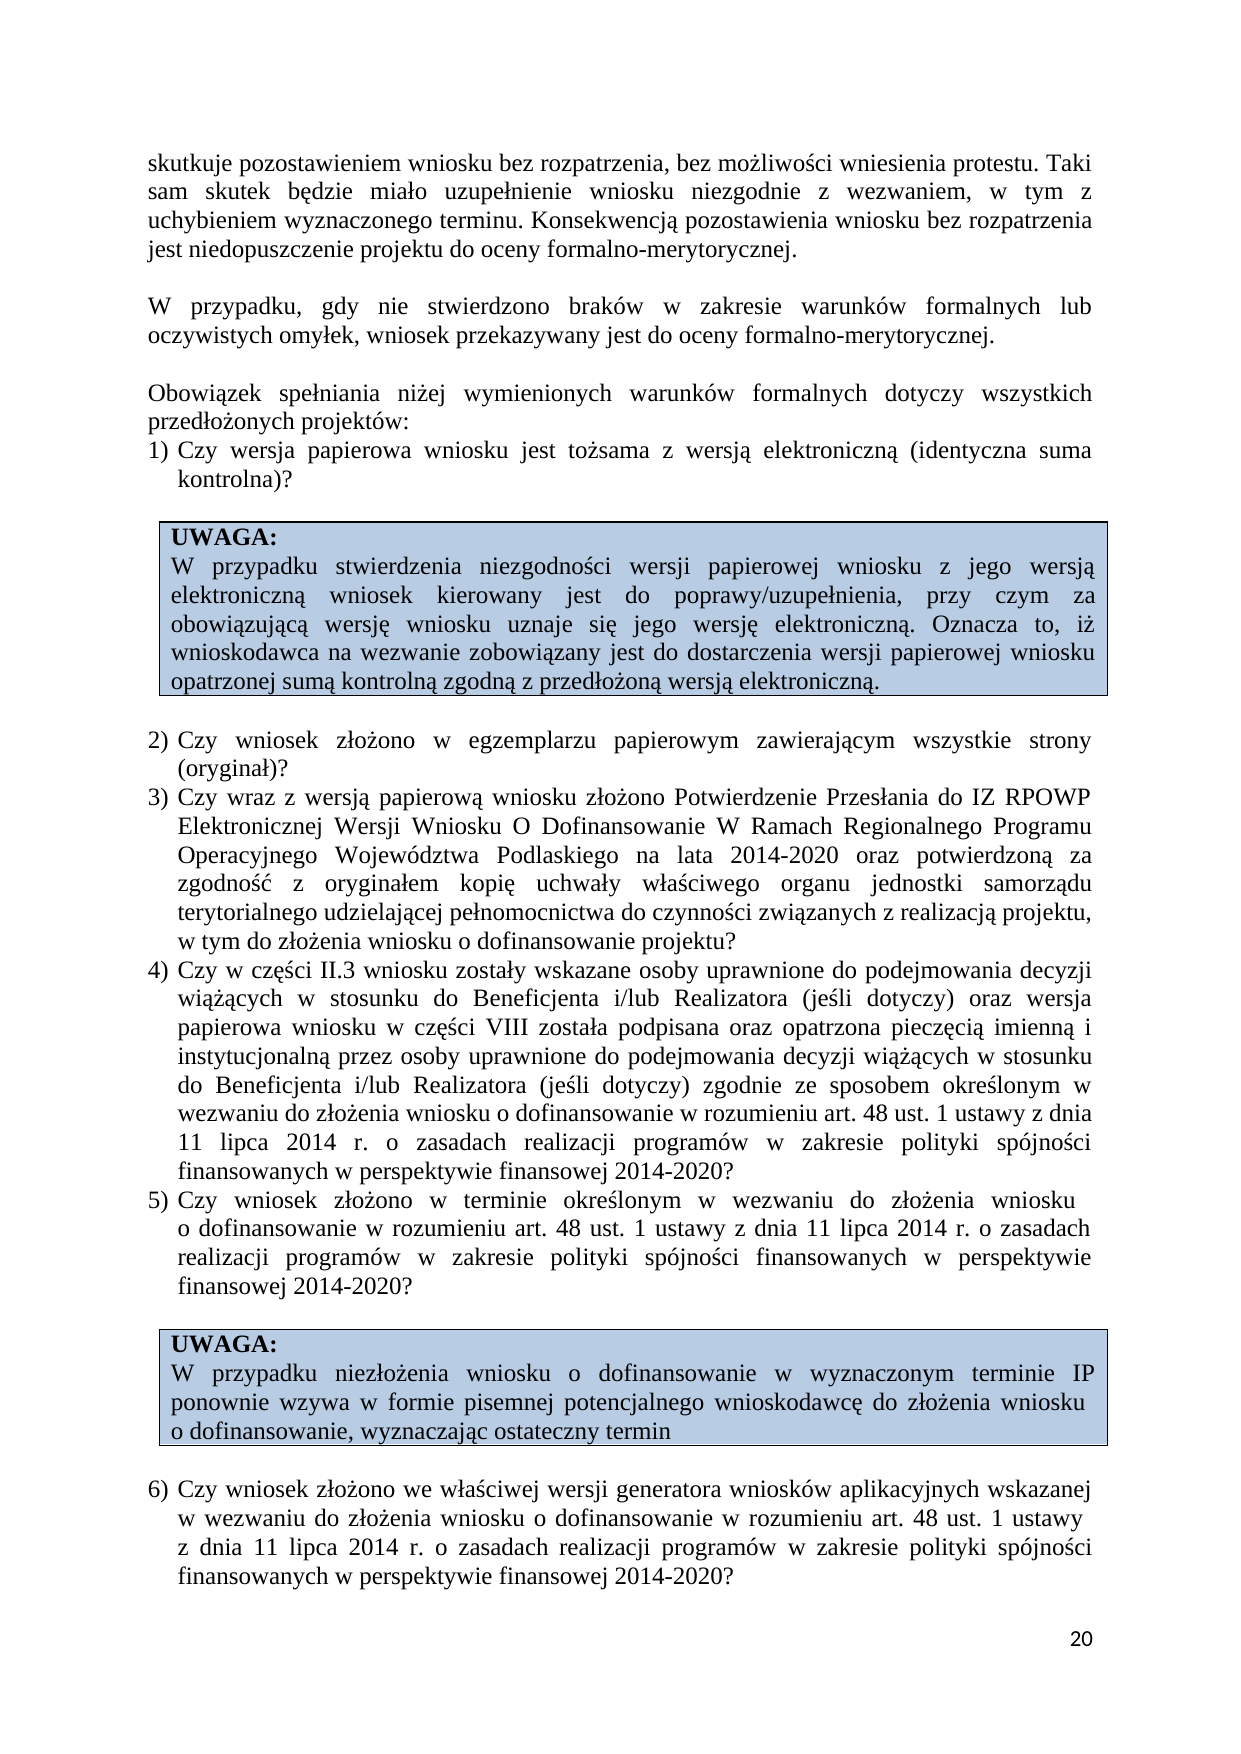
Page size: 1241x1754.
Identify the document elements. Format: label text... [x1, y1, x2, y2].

list Czy wraz z wersją papierową wniosku złożono Potwierdzenie Przesłania do IZ RPOWP Elektronicznej Wersji Wniosku O Dofinansowanie W Ramach Regionalnego Programu Operacyjnego Województwa Podlaskiego na lata 2014-2020 oraz potwierdzoną za zgodność z oryginałem kopię uchwały właściwego organu jednostki samorządu terytorialnego udzielającej pełnomocnictwa do czynności związanych z realizacją projektu, w tym do złożenia wniosku o dofinansowanie projektu? [148, 782, 1093, 955]
list W przypadku, gdy nie stwierdzono braków w zakresie warunków formalnych lub oczywistych omyłek, wniosek przekazywany jest do oceny formalno-merytorycznej. [148, 291, 1093, 349]
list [148, 148, 1093, 263]
list Czy w części II.3 wniosku zostały wskazane osoby uprawnione do podejmowania decyzji wiążących w stosunku do Beneficjenta i/lub Realizatora (jeśli dotyczy) oraz wersja papierowa wniosku w części VIII została podpisana oraz opatrzona pieczęcią imienną i instytucjonalną przez osoby uprawnione do podejmowania decyzji wiążących w stosunku do Beneficjenta i/lub Realizatora (jeśli dotyczy) zgodnie ze sposobem określonym w wezwaniu do złożenia wniosku o dofinansowanie w rozumieniu art. 48 ust. 1 ustawy z dnia 11 lipca 2014 r. o zasadach realizacji programów w zakresie polityki spójności finansowanych w perspektywie finansowej 2014-2020? [148, 955, 1093, 1185]
list Czy wersja papierowa wniosku jest tożsama z wersją elektroniczną (identyczna suma kontrolna)? [148, 435, 1093, 493]
table_header UWAGA: W przypadku stwierdzenia niezgodności wersji papierowej wniosku z jego wersją elektroniczną wniosek kierowany jest do poprawy/uzupełnienia, przy czym za obowiązującą wersję wniosku uznaje się jego wersję elektroniczną. Oznacza to, iż wnioskodawca na wezwanie zobowiązany jest do dostarczenia wersji papierowej wniosku opatrzonej sumą kontrolną zgodną z przedłożoną wersją elektroniczną. [160, 523, 1107, 695]
list Czy wniosek złożono we właściwej wersji generatora wniosków aplikacyjnych wskazanej w wezwaniu do złożenia wniosku o dofinansowanie w rozumieniu art. 48 ust. 1 ustawy z dnia 11 lipca 2014 r. o zasadach realizacji programów w zakresie polityki spójności finansowanych w perspektywie finansowej 2014-2020? [148, 1474, 1093, 1589]
table_header UWAGA: W przypadku niezłożenia wniosku o dofinansowanie w wyznaczonym terminie IP ponownie wzywa w formie pisemnej potencjalnego wnioskodawcę do złożenia wniosku o dofinansowanie, wyznaczając ostateczny termin [160, 1330, 1107, 1444]
text Obowiązek spełniania niżej wymienionych warunków formalnych dotyczy wszystkich przedłożonych projektów: [148, 378, 1093, 435]
list Czy wniosek złożono w terminie określonym w wezwaniu do złożenia wniosku o dofinansowanie w rozumieniu art. 48 ust. 1 ustawy z dnia 11 lipca 2014 r. o zasadach realizacji programów w zakresie polityki spójności finansowanych w perspektywie finansowej 2014-2020? [148, 1185, 1093, 1300]
list Czy wniosek złożono w egzemplarzu papierowym zawierającym wszystkie strony (oryginał)? [148, 725, 1093, 782]
